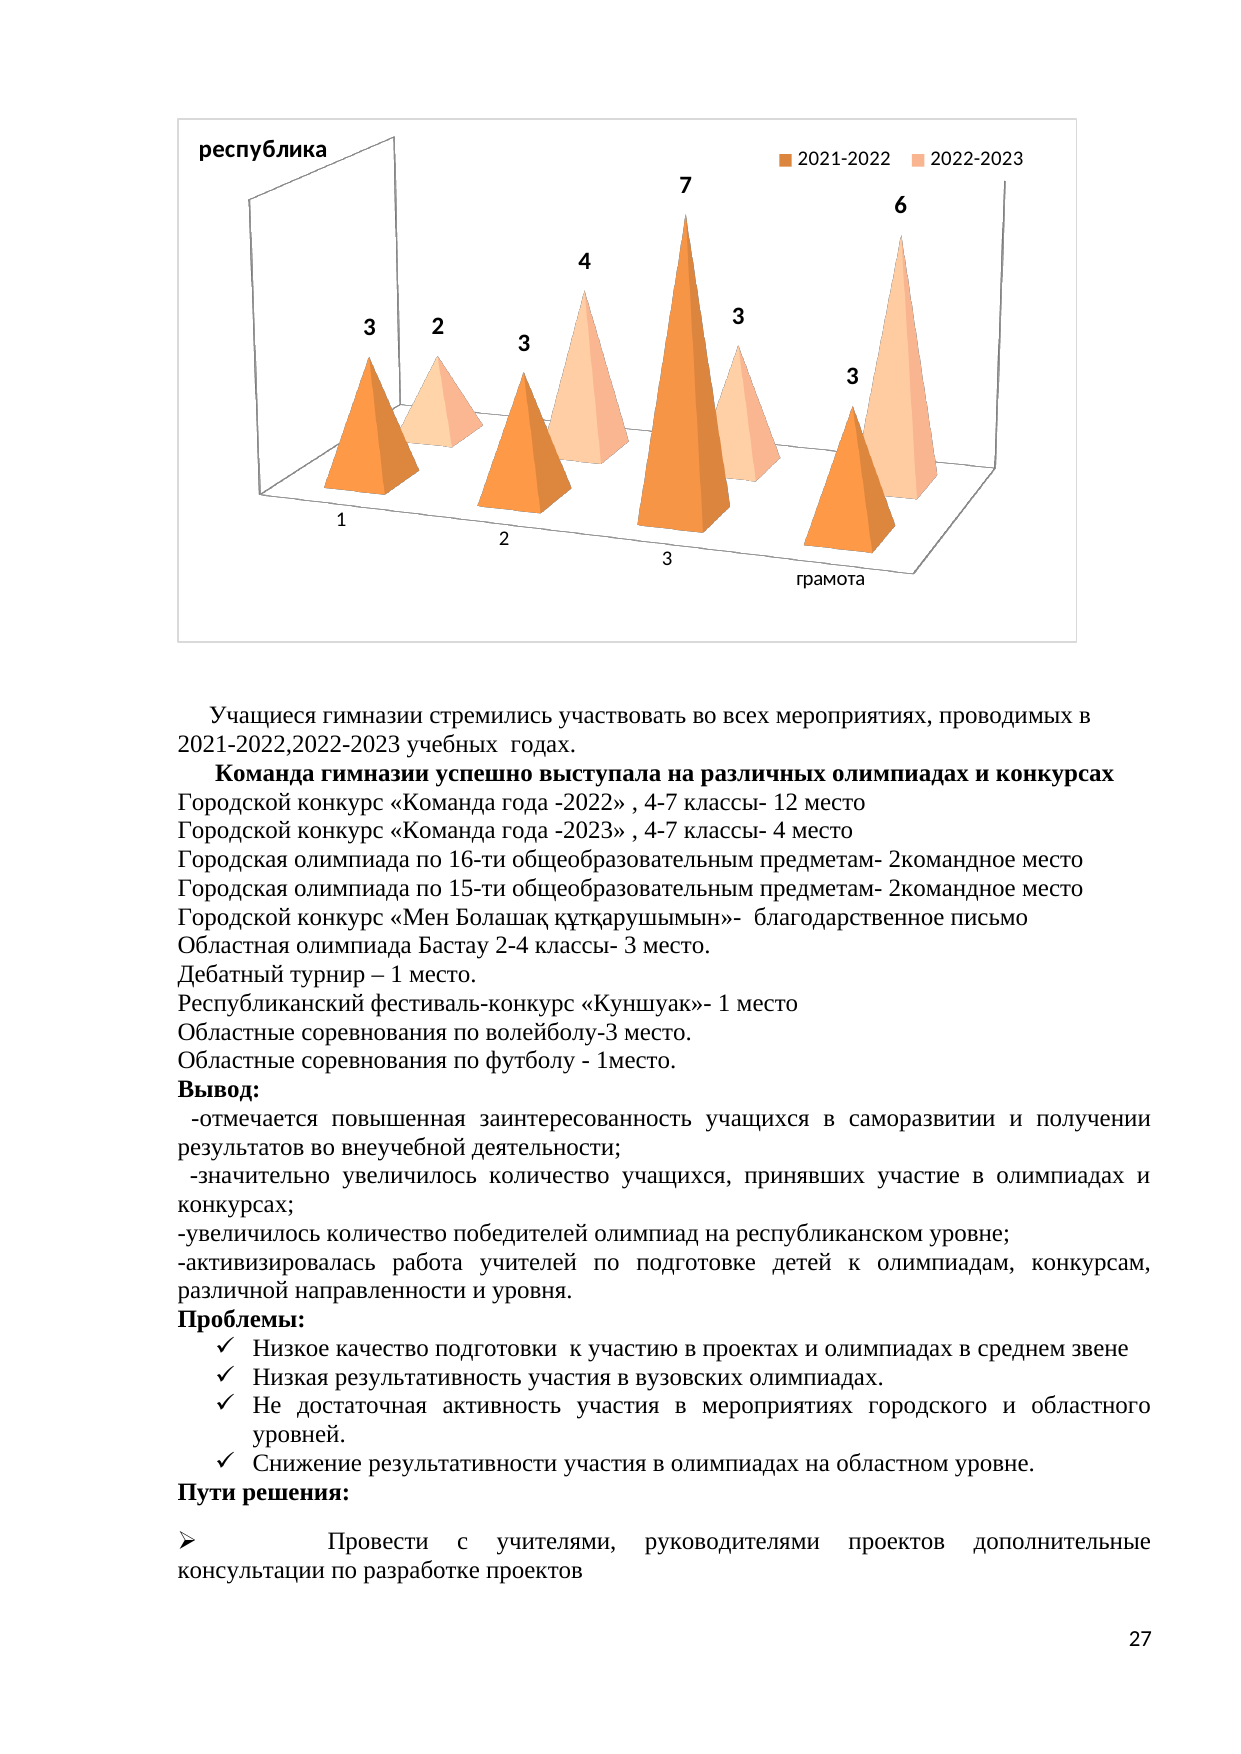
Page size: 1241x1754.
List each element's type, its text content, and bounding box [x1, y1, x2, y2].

list Провести с учителями, руководителями проектов дополнительные консультации по разработке проектов [177, 1526, 1152, 1584]
text -увеличилось количество победителей олимпиад на республиканском уровне; [177, 1218, 1152, 1247]
text Городской конкурс «Мен Болашақ құтқарушымын»- благодарственное письмо [177, 902, 1152, 931]
text Команда гимназии успешно выступала на различных олимпиадах и конкурсах [177, 758, 1152, 787]
text Городская олимпиада по 15-ти общеобразовательным предметам- 2командное место [177, 873, 1152, 902]
text Пути решения: [177, 1477, 1152, 1506]
list Низкая результативность участия в вузовских олимпиадах. [215, 1362, 1152, 1391]
text Проблемы: [177, 1304, 1152, 1333]
text Областная олимпиада Бастау 2-4 классы- 3 место. [177, 931, 1152, 959]
text -активизировалась работа учителей по подготовке детей к олимпиадам, конкурсам, различной направленности и уровня. [177, 1247, 1152, 1304]
text Дебатный турнир – 1 место. [177, 959, 1152, 988]
text Республиканский фестиваль-конкурс «Куншуак»- 1 место [177, 988, 1152, 1017]
text Учащиеся гимназии стремились участвовать во всех мероприятиях, проводимых в 2021-2022,2022-2023 учебных годах. [177, 701, 1104, 758]
text Городской конкурс «Команда года -2022» , 4-7 классы- 12 место [177, 787, 1152, 816]
text Городской конкурс «Команда года -2023» , 4-7 классы- 4 место [177, 816, 1152, 844]
list Снижение результативности участия в олимпиадах на областном уровне. [215, 1448, 1152, 1477]
text Областные соревнования по футболу - 1место. [177, 1046, 1152, 1074]
list Низкое качество подготовки к участию в проектах и олимпиадах в cреднем звене [215, 1333, 1152, 1362]
text Областные соревнования по волейболу-3 место. [177, 1017, 1152, 1046]
text Вывод: [177, 1074, 1152, 1103]
text -отмечается повышенная заинтересованность учащихся в саморазвитии и получении результатов во внеучебной деятельности; [177, 1103, 1152, 1161]
list Не достаточная активность участия в мероприятиях городского и областного уровней. [215, 1391, 1152, 1448]
text Городская олимпиада по 16-ти общеобразовательным предметам- 2командное место [177, 844, 1152, 873]
text -значительно увеличилось количество учащихся, принявших участие в олимпиадах и конкурсах; [177, 1161, 1152, 1218]
